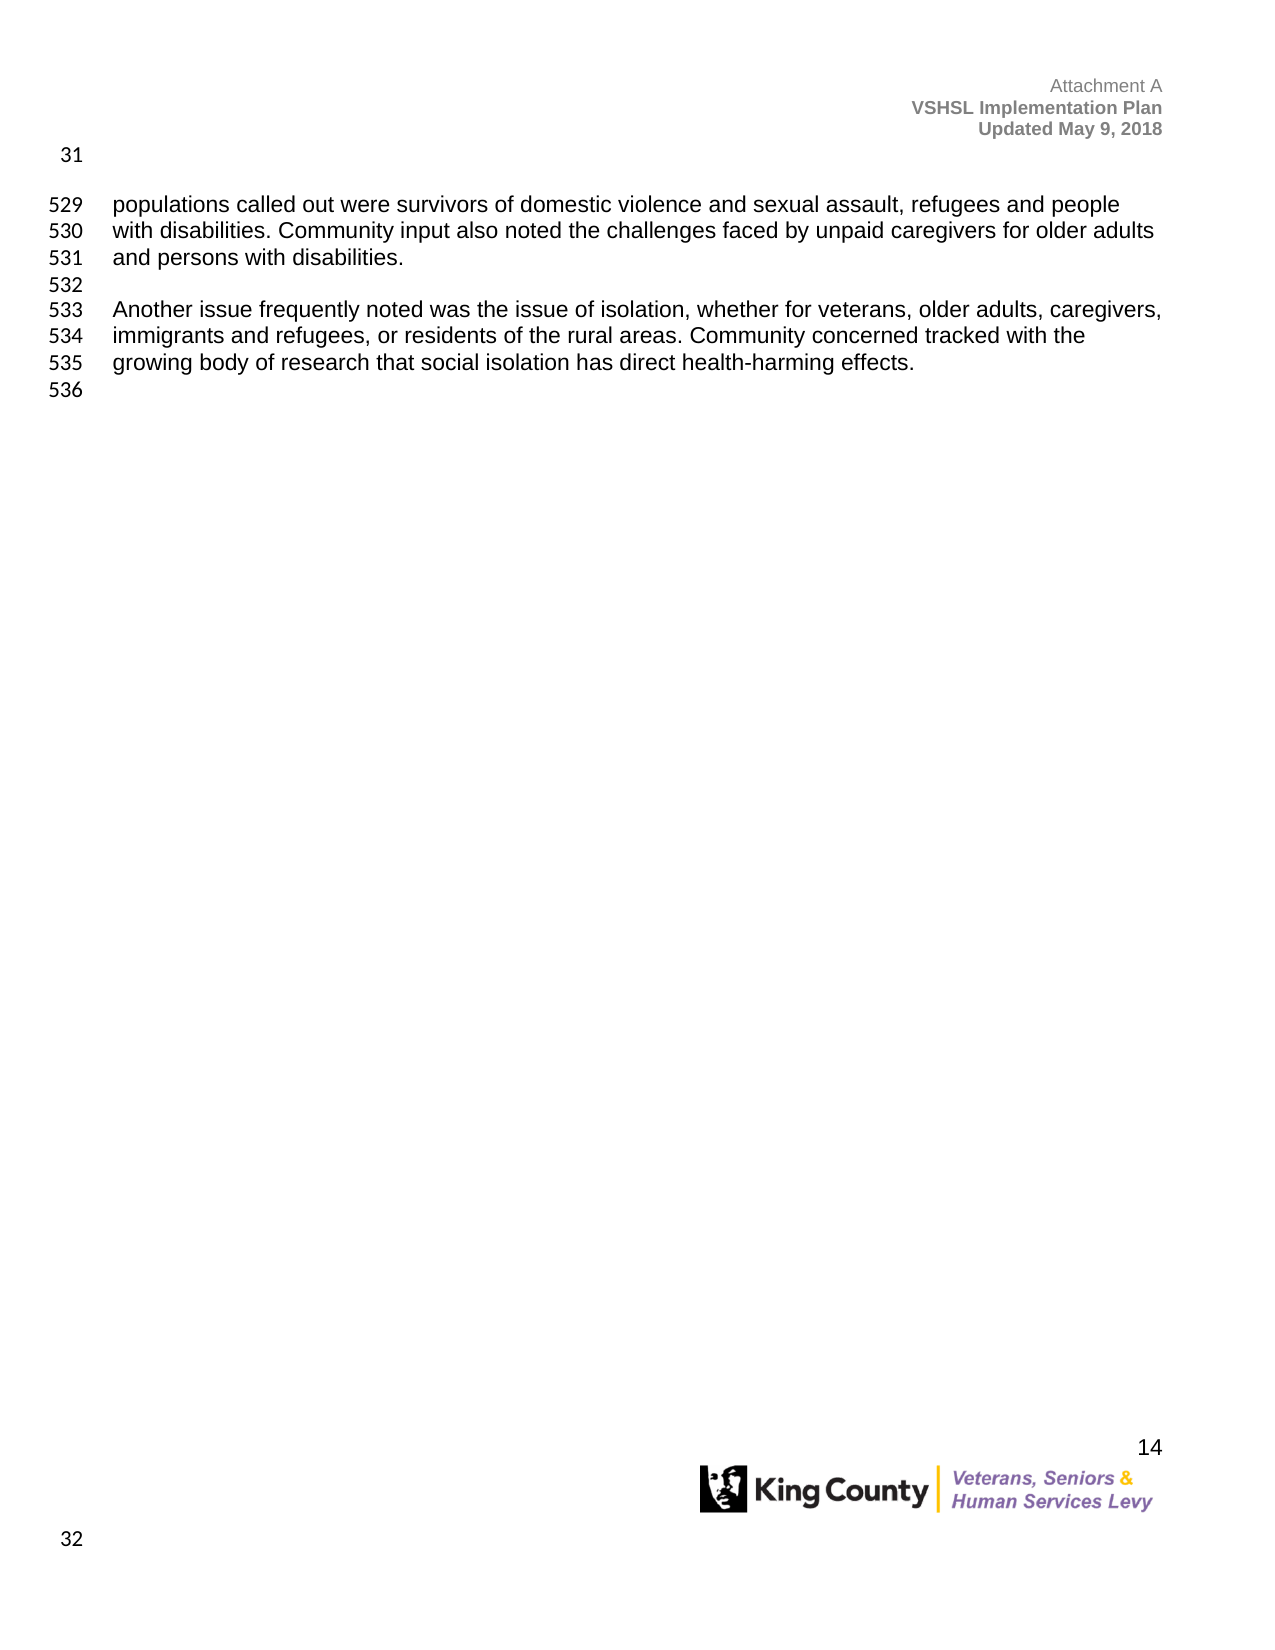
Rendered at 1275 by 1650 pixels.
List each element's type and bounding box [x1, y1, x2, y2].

picture [700, 1460, 1163, 1524]
